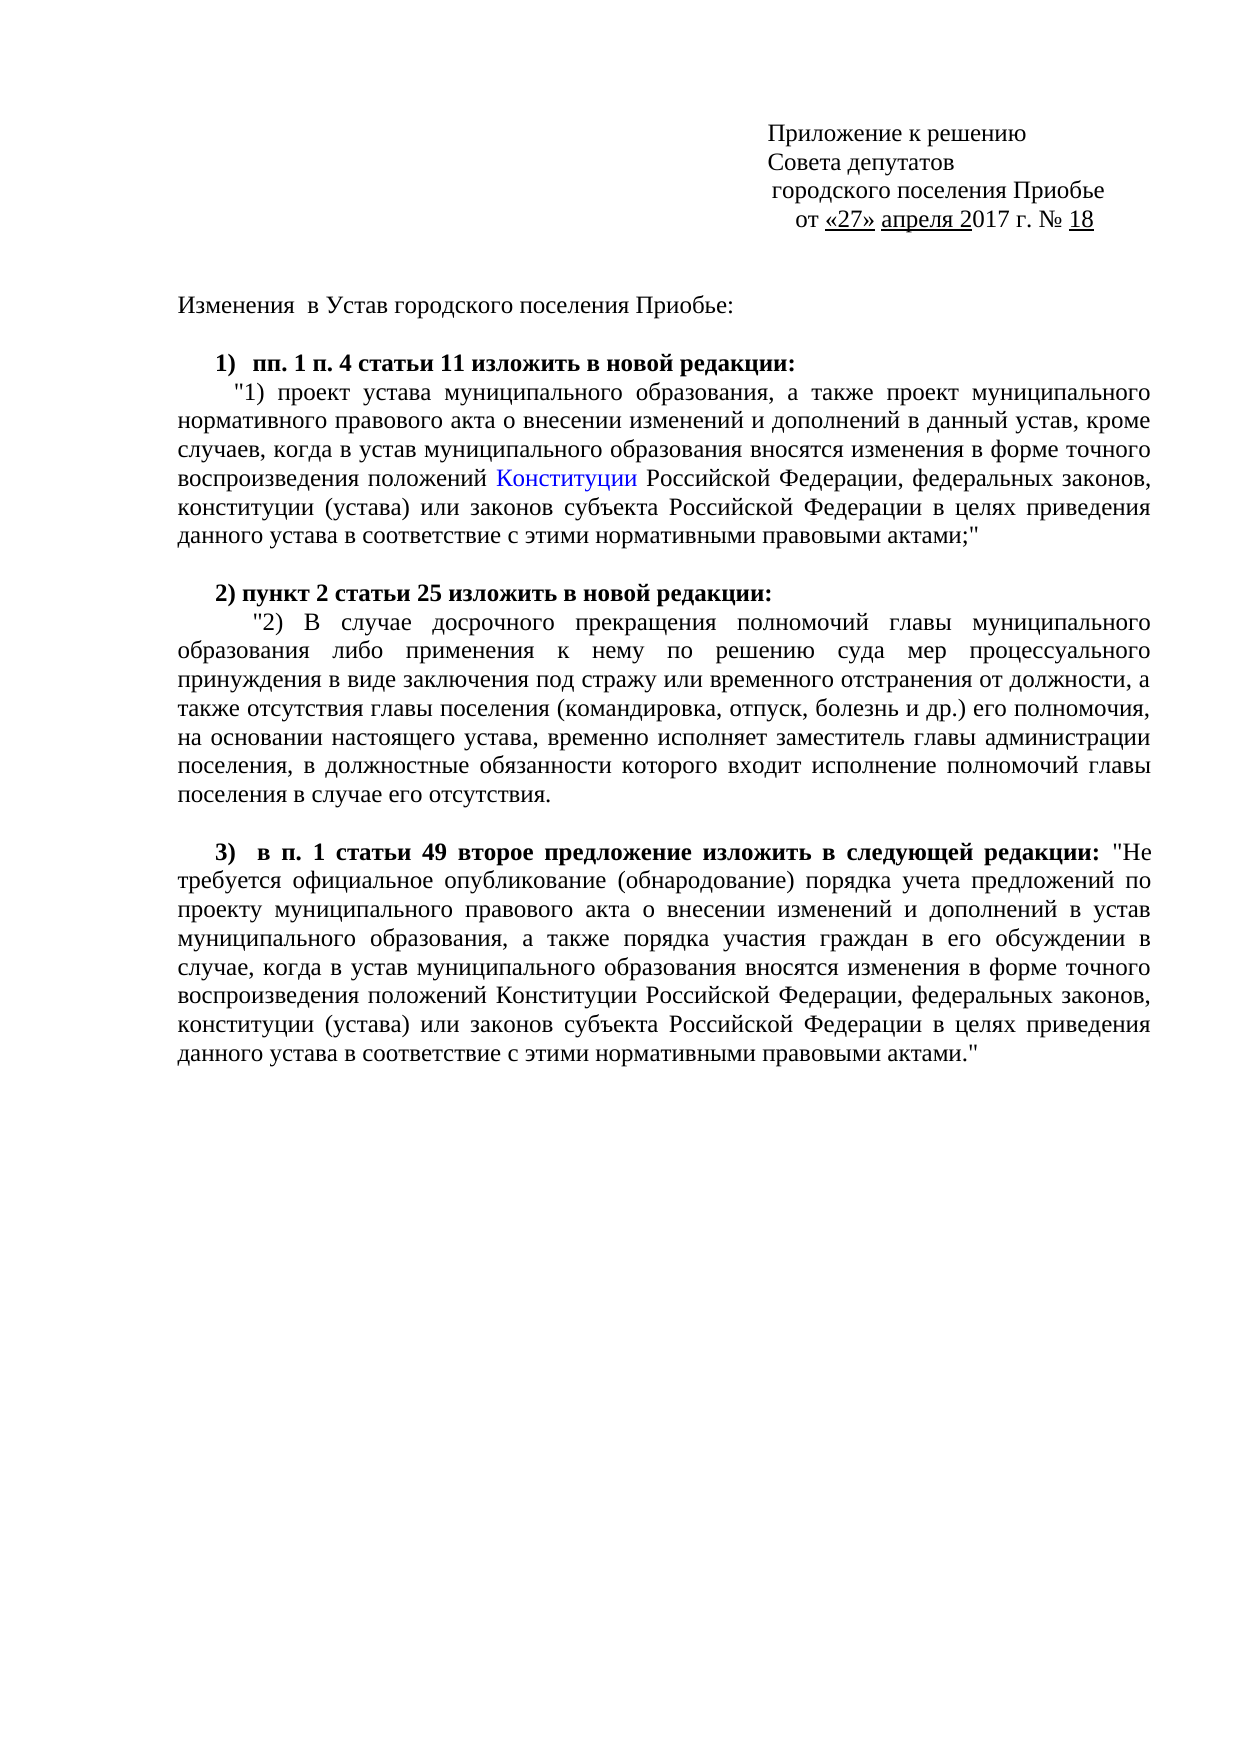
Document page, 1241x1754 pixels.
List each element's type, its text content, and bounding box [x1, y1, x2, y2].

text "1) проект устава муниципального образования, а также проект муниципального нормативного правового акта о внесении изменений и дополнений в данный устав, кроме случаев, когда в устав муниципального образования вносятся изменения в форме точного воспроизведения положений Конституции Российской Федерации, федеральных законов, конституции (устава) или законов субъекта Российской Федерации в целях приведения данного устава в соответствие с этими нормативными правовыми актами;" [177, 377, 1152, 549]
text "2) В случае досрочного прекращения полномочий главы муниципального образования либо применения к нему по решению суда мер процессуального принуждения в виде заключения под стражу или временного отстранения от должности, а также отсутствия главы поселения (командировка, отпуск, болезнь и др.) его полномочия, на основании настоящего устава, временно исполняет заместитель главы администрации поселения, в должностные обязанности которого входит исполнение полномочий главы поселения в случае его отсутствия. [177, 607, 1152, 808]
list пп. 1 п. 4 статьи 11 изложить в новой редакции: [215, 348, 1152, 377]
text Совета депутатов [177, 147, 1152, 176]
text 2) пункт 2 статьи 25 изложить в новой редакции: [177, 578, 1152, 607]
text Изменения в Устав городского поселения Приобье: [177, 291, 1152, 319]
text городского поселения Приобье [693, 176, 1152, 204]
text от «27» апреля 2017 г. № 18 [693, 204, 1152, 233]
text 3) в п. 1 статьи 49 второе предложение изложить в следующей редакции: "Не требуется официальное опубликование (обнародование) порядка учета предложений по проекту муниципального правового акта о внесении изменений и дополнений в устав муниципального образования, а также порядка участия граждан в его обсуждении в случае, когда в устав муниципального образования вносятся изменения в форме точного воспроизведения положений Конституции Российской Федерации, федеральных законов, конституции (устава) или законов субъекта Российской Федерации в целях приведения данного устава в соответствие с этими нормативными правовыми актами." [177, 837, 1152, 1067]
text Приложение к решению [177, 118, 1152, 147]
